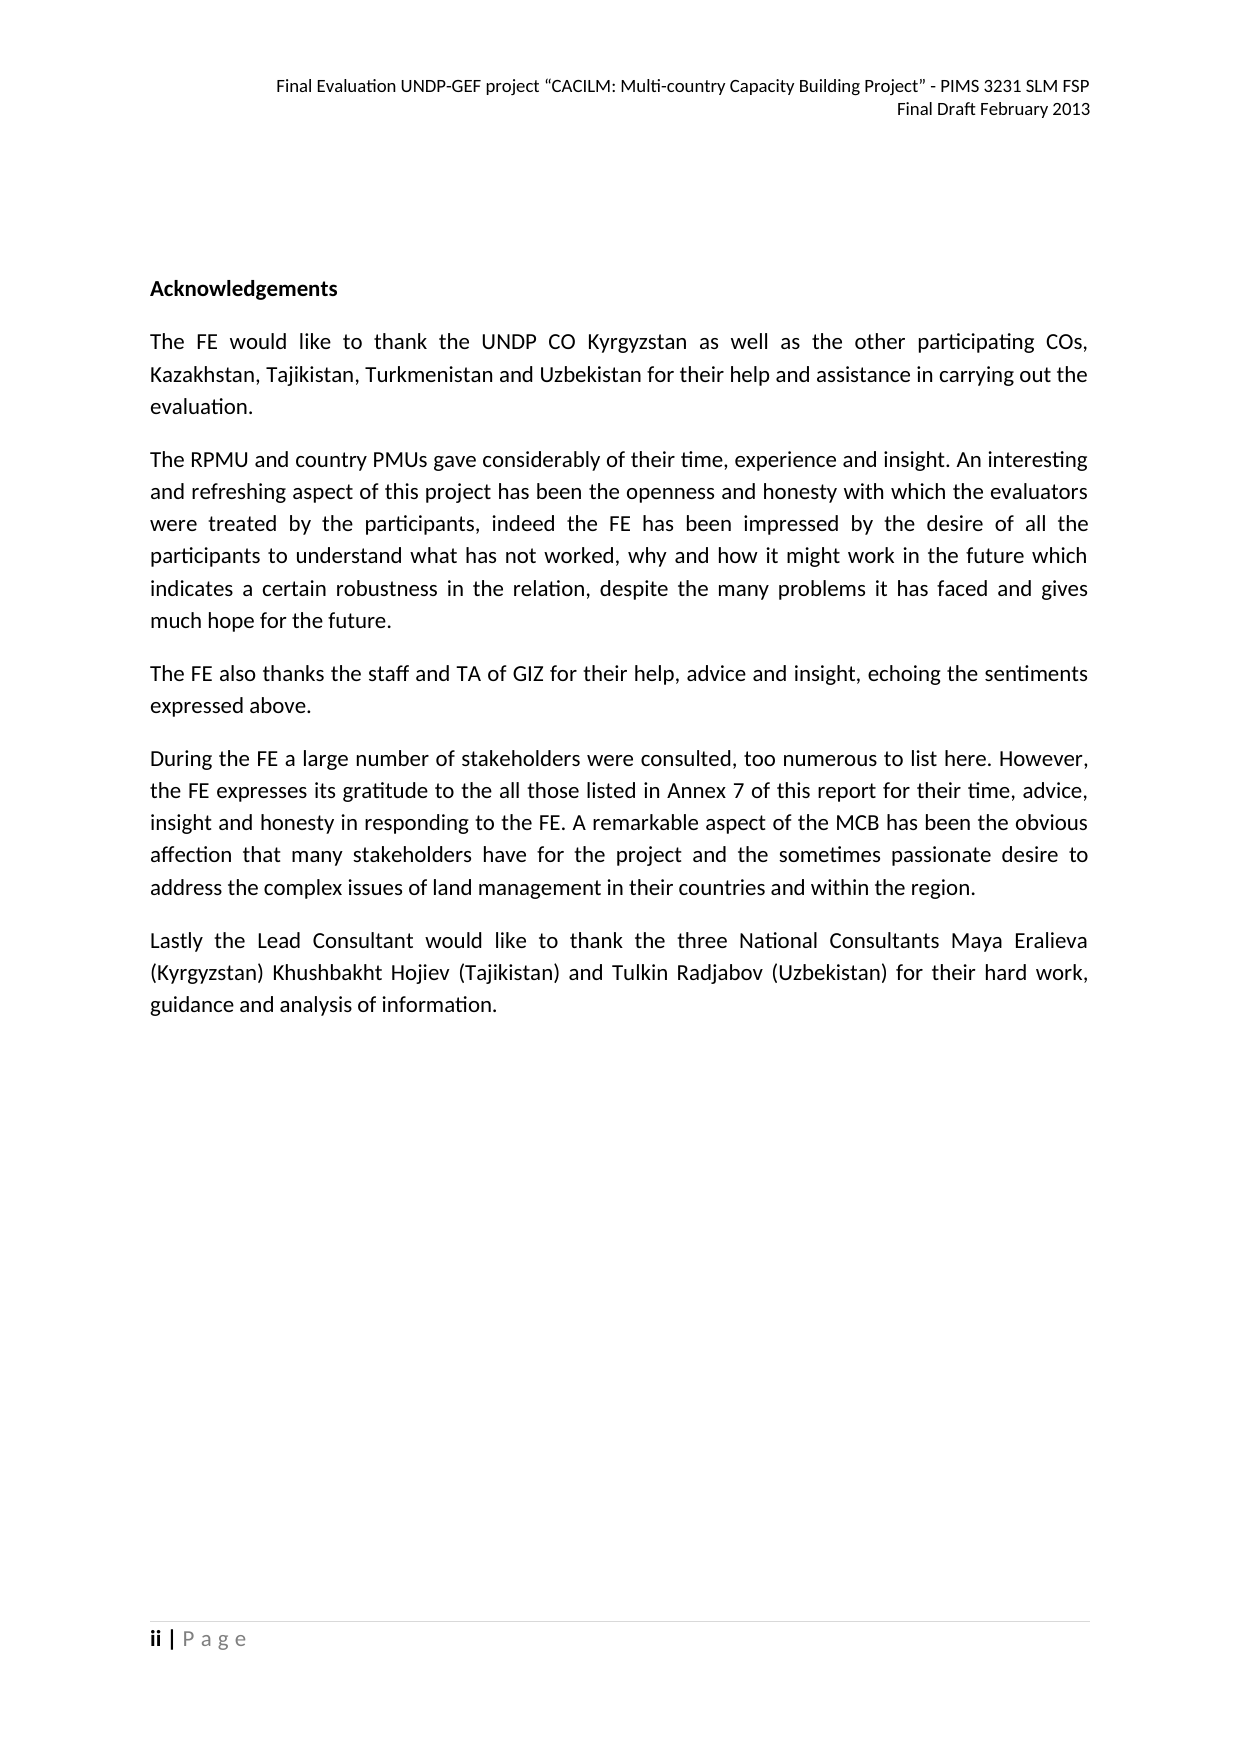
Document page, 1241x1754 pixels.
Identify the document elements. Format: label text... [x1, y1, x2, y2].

text The FE also thanks the staff and TA of GIZ for their help, advice and insight, echoing the sentiments expressed above. [150, 659, 1090, 719]
text During the FE a large number of stakeholders were consulted, too numerous to list here. However, the FE expresses its gratitude to the all those listed in Annex 7 of this report for their time, advice, insight and honesty in responding to the FE. A remarkable aspect of the MCB has been the obvious affection that many stakeholders have for the project and the sometimes passionate desire to address the complex issues of land management in their countries and within the region. [150, 744, 1090, 901]
text Lastly the Lead Consultant would like to thank the three National Consultants Maya Eralieva (Kyrgyzstan) Khushbakht Hojiev (Tajikistan) and Tulkin Radjabov (Uzbekistan) for their hard work, guidance and analysis of information. [150, 926, 1090, 1018]
text The FE would like to thank the UNDP CO Kyrgyzstan as well as the other participating COs, Kazakhstan, Tajikistan, Turkmenistan and Uzbekistan for their help and assistance in carrying out the evaluation. [150, 327, 1090, 420]
text The RPMU and country PMUs gave considerably of their time, experience and insight. An interesting and refreshing aspect of this project has been the openness and honesty with which the evaluators were treated by the participants, indeed the FE has been impressed by the desire of all the participants to understand what has not worked, why and how it might work in the future which indicates a certain robustness in the relation, despite the many problems it has faced and gives much hope for the future. [150, 445, 1090, 634]
text Acknowledgements [150, 274, 1090, 302]
